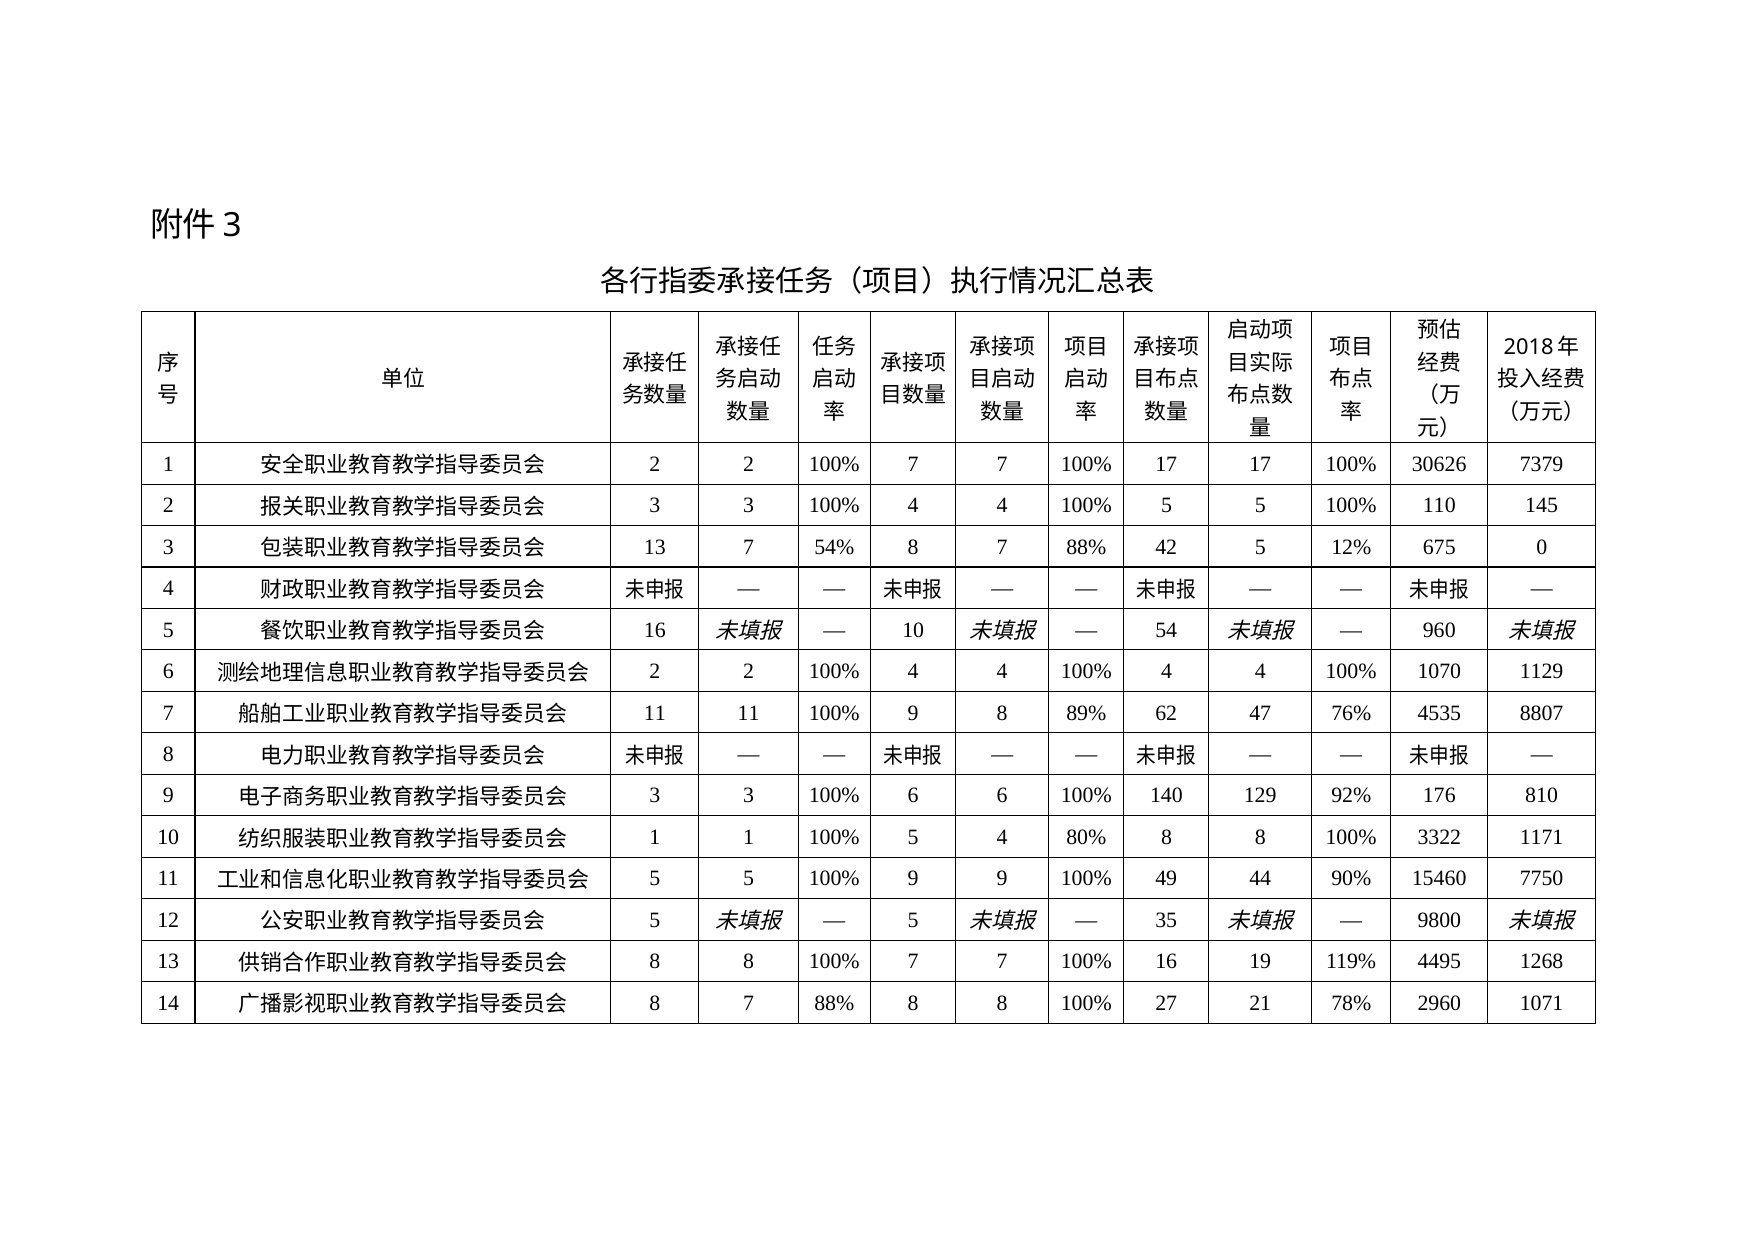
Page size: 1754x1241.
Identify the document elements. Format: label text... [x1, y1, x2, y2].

table_cell 未填报 [699, 609, 798, 649]
table_cell 8 [956, 982, 1048, 1022]
table_cell 8 [871, 526, 955, 566]
table_cell 5 [611, 899, 698, 939]
table_cell 10 [871, 609, 955, 649]
table_cell 62 [1124, 692, 1208, 732]
table_cell 129 [1209, 775, 1311, 815]
table_cell 安全职业教育教学指导委员会 [196, 443, 610, 483]
table_cell 2 [611, 650, 698, 691]
table_cell 4 [1124, 650, 1208, 691]
table_cell 7750 [1488, 858, 1595, 898]
table_cell 7 [871, 941, 955, 981]
table_cell 7 [699, 526, 798, 566]
table_cell 5 [142, 609, 194, 649]
table_cell 100% [1049, 650, 1123, 691]
table_cell — [1488, 568, 1595, 608]
table_cell 未填报 [956, 609, 1048, 649]
table_header 2018年投入经费（万元） [1488, 312, 1595, 442]
table_header 预估 经费 （万元） [1391, 312, 1487, 442]
table_cell 960 [1391, 609, 1487, 649]
table_cell 11 [142, 858, 194, 898]
table_cell 12% [1312, 526, 1390, 566]
table_cell 90% [1312, 858, 1390, 898]
table_cell 80% [1049, 816, 1123, 857]
table_cell 3 [611, 775, 698, 815]
table_cell 测绘地理信息职业教育教学指导委员会 [196, 650, 610, 691]
table_cell 17 [1124, 443, 1208, 483]
table_cell 8 [956, 692, 1048, 732]
table_cell 财政职业教育教学指导委员会 [196, 568, 610, 608]
table_cell 8 [611, 941, 698, 981]
table_cell 未申报 [1124, 733, 1208, 774]
table_cell 未申报 [1124, 568, 1208, 608]
table_cell 19 [1209, 941, 1311, 981]
table_cell 包装职业教育教学指导委员会 [196, 526, 610, 566]
text 附件3 [150, 198, 1604, 246]
table_cell 4 [956, 650, 1048, 691]
table_cell 2960 [1391, 982, 1487, 1022]
table_cell 未申报 [871, 568, 955, 608]
table_cell — [799, 609, 870, 649]
table_cell — [1312, 899, 1390, 939]
table_cell 100% [1312, 485, 1390, 525]
table_cell — [1049, 733, 1123, 774]
table_cell 47 [1209, 692, 1311, 732]
table_cell 5 [1124, 485, 1208, 525]
table_cell — [1049, 568, 1123, 608]
table_cell 100% [799, 443, 870, 483]
table_cell — [1049, 899, 1123, 939]
table_cell 16 [1124, 941, 1208, 981]
table_cell 2 [699, 650, 798, 691]
table_cell 未填报 [1209, 899, 1311, 939]
table_cell 54% [799, 526, 870, 566]
table_header 序号 [142, 312, 194, 442]
table_cell — [956, 568, 1048, 608]
table_cell 未填报 [699, 899, 798, 939]
table_cell 1071 [1488, 982, 1595, 1022]
table_cell 纺织服装职业教育教学指导委员会 [196, 816, 610, 857]
table_cell 100% [799, 858, 870, 898]
table_cell 4535 [1391, 692, 1487, 732]
table_cell 未申报 [611, 733, 698, 774]
table_cell 44 [1209, 858, 1311, 898]
table_cell — [1049, 609, 1123, 649]
table_cell — [1312, 609, 1390, 649]
table_cell 11 [699, 692, 798, 732]
table_cell 100% [1312, 816, 1390, 857]
table_cell 30626 [1391, 443, 1487, 483]
table_cell 16 [611, 609, 698, 649]
table_cell 6 [871, 775, 955, 815]
table_cell — [1209, 733, 1311, 774]
table_header 承接项目启动数量 [956, 312, 1048, 442]
table_cell 1171 [1488, 816, 1595, 857]
table_cell 145 [1488, 485, 1595, 525]
table_cell 2 [611, 443, 698, 483]
table_header 承接项目数量 [871, 312, 955, 442]
table_cell 27 [1124, 982, 1208, 1022]
table_header 承接项目布点数量 [1124, 312, 1208, 442]
table_header 承接任务数量 [611, 312, 698, 442]
table_cell 1 [699, 816, 798, 857]
table_header 承接任务启动数量 [699, 312, 798, 442]
table_cell 17 [1209, 443, 1311, 483]
table_cell 675 [1391, 526, 1487, 566]
table_cell 4 [871, 485, 955, 525]
table_cell 未填报 [1488, 609, 1595, 649]
table_cell 110 [1391, 485, 1487, 525]
table_cell 工业和信息化职业教育教学指导委员会 [196, 858, 610, 898]
table_cell 140 [1124, 775, 1208, 815]
table_cell 8 [611, 982, 698, 1022]
table_cell 未申报 [611, 568, 698, 608]
table_cell 11 [611, 692, 698, 732]
table_cell 未申报 [1391, 568, 1487, 608]
table_header 项目 布点率 [1312, 312, 1390, 442]
table_cell 6 [956, 775, 1048, 815]
table_cell 100% [1049, 485, 1123, 525]
table_cell 119% [1312, 941, 1390, 981]
table_cell 3 [611, 485, 698, 525]
table_cell 89% [1049, 692, 1123, 732]
table_cell 5 [699, 858, 798, 898]
table_cell 电子商务职业教育教学指导委员会 [196, 775, 610, 815]
table_cell 8807 [1488, 692, 1595, 732]
table_cell 92% [1312, 775, 1390, 815]
table_cell 电力职业教育教学指导委员会 [196, 733, 610, 774]
table_cell — [699, 733, 798, 774]
table_cell 176 [1391, 775, 1487, 815]
table_cell 100% [1312, 650, 1390, 691]
table_cell 1268 [1488, 941, 1595, 981]
table_cell 9 [142, 775, 194, 815]
table_cell 35 [1124, 899, 1208, 939]
table_cell 8 [699, 941, 798, 981]
table_cell 7 [956, 443, 1048, 483]
table_cell 4495 [1391, 941, 1487, 981]
table_cell 100% [799, 485, 870, 525]
table_cell 供销合作职业教育教学指导委员会 [196, 941, 610, 981]
table_cell 7 [871, 443, 955, 483]
table_cell 100% [1049, 941, 1123, 981]
table_cell 5 [611, 858, 698, 898]
table_cell 7 [142, 692, 194, 732]
table_cell 14 [142, 982, 194, 1022]
table_cell 13 [142, 941, 194, 981]
table_header 项目启动率 [1049, 312, 1123, 442]
table_cell — [1209, 568, 1311, 608]
table_cell 8 [142, 733, 194, 774]
table_cell — [799, 733, 870, 774]
table_cell 公安职业教育教学指导委员会 [196, 899, 610, 939]
table_header 任务启动率 [799, 312, 870, 442]
table_cell — [799, 568, 870, 608]
table_cell 5 [871, 899, 955, 939]
table_cell 餐饮职业教育教学指导委员会 [196, 609, 610, 649]
table_cell 1129 [1488, 650, 1595, 691]
table_cell 4 [871, 650, 955, 691]
table_cell 1 [611, 816, 698, 857]
table_cell 8 [1124, 816, 1208, 857]
table_cell — [956, 733, 1048, 774]
table_cell 3 [699, 485, 798, 525]
text 各行指委承接任务（项目）执行情况汇总表 [150, 246, 1604, 311]
table_cell — [1312, 568, 1390, 608]
table_cell 54 [1124, 609, 1208, 649]
table_cell 100% [1312, 443, 1390, 483]
table_cell 7 [956, 941, 1048, 981]
table_cell 100% [1049, 858, 1123, 898]
table_cell 未申报 [1391, 733, 1487, 774]
table_cell 100% [1049, 982, 1123, 1022]
table_cell 未填报 [1488, 899, 1595, 939]
table_cell 7379 [1488, 443, 1595, 483]
table_cell 15460 [1391, 858, 1487, 898]
table_cell — [699, 568, 798, 608]
table_cell 8 [871, 982, 955, 1022]
table_cell 1070 [1391, 650, 1487, 691]
table_cell 10 [142, 816, 194, 857]
table_cell 8 [1209, 816, 1311, 857]
table_cell 100% [799, 692, 870, 732]
table_cell 88% [799, 982, 870, 1022]
table_cell — [799, 899, 870, 939]
table_cell 未申报 [871, 733, 955, 774]
table_cell 4 [956, 485, 1048, 525]
table_cell 76% [1312, 692, 1390, 732]
table_cell 7 [956, 526, 1048, 566]
table_cell 未填报 [956, 899, 1048, 939]
table_cell 21 [1209, 982, 1311, 1022]
table_cell 13 [611, 526, 698, 566]
table_cell 100% [1049, 443, 1123, 483]
table_cell 船舶工业职业教育教学指导委员会 [196, 692, 610, 732]
table_cell 1 [142, 443, 194, 483]
table_cell 100% [799, 650, 870, 691]
table_cell 810 [1488, 775, 1595, 815]
table_header 启动项目实际布点数量 [1209, 312, 1311, 442]
table_cell 广播影视职业教育教学指导委员会 [196, 982, 610, 1022]
table_cell 9 [871, 858, 955, 898]
table_cell 5 [871, 816, 955, 857]
table_cell 4 [956, 816, 1048, 857]
table_cell 2 [699, 443, 798, 483]
table_cell 5 [1209, 526, 1311, 566]
table_cell 9800 [1391, 899, 1487, 939]
table_cell — [1488, 733, 1595, 774]
table_cell 100% [1049, 775, 1123, 815]
table_cell 78% [1312, 982, 1390, 1022]
table_cell 2 [142, 485, 194, 525]
table_cell 6 [142, 650, 194, 691]
table_cell 3 [142, 526, 194, 566]
table_cell 4 [1209, 650, 1311, 691]
table_header 单位 [196, 312, 610, 442]
table_cell 42 [1124, 526, 1208, 566]
table_cell 5 [1209, 485, 1311, 525]
table_cell 100% [799, 941, 870, 981]
table_cell 3322 [1391, 816, 1487, 857]
table_cell 100% [799, 816, 870, 857]
table_cell — [1312, 733, 1390, 774]
table_cell 88% [1049, 526, 1123, 566]
table_cell 9 [871, 692, 955, 732]
table_cell 7 [699, 982, 798, 1022]
table_cell 49 [1124, 858, 1208, 898]
table_cell 3 [699, 775, 798, 815]
table_cell 4 [142, 568, 194, 608]
table_cell 12 [142, 899, 194, 939]
table_cell 100% [799, 775, 870, 815]
table_cell 报关职业教育教学指导委员会 [196, 485, 610, 525]
table_cell 未填报 [1209, 609, 1311, 649]
table_cell 9 [956, 858, 1048, 898]
table_cell 0 [1488, 526, 1595, 566]
